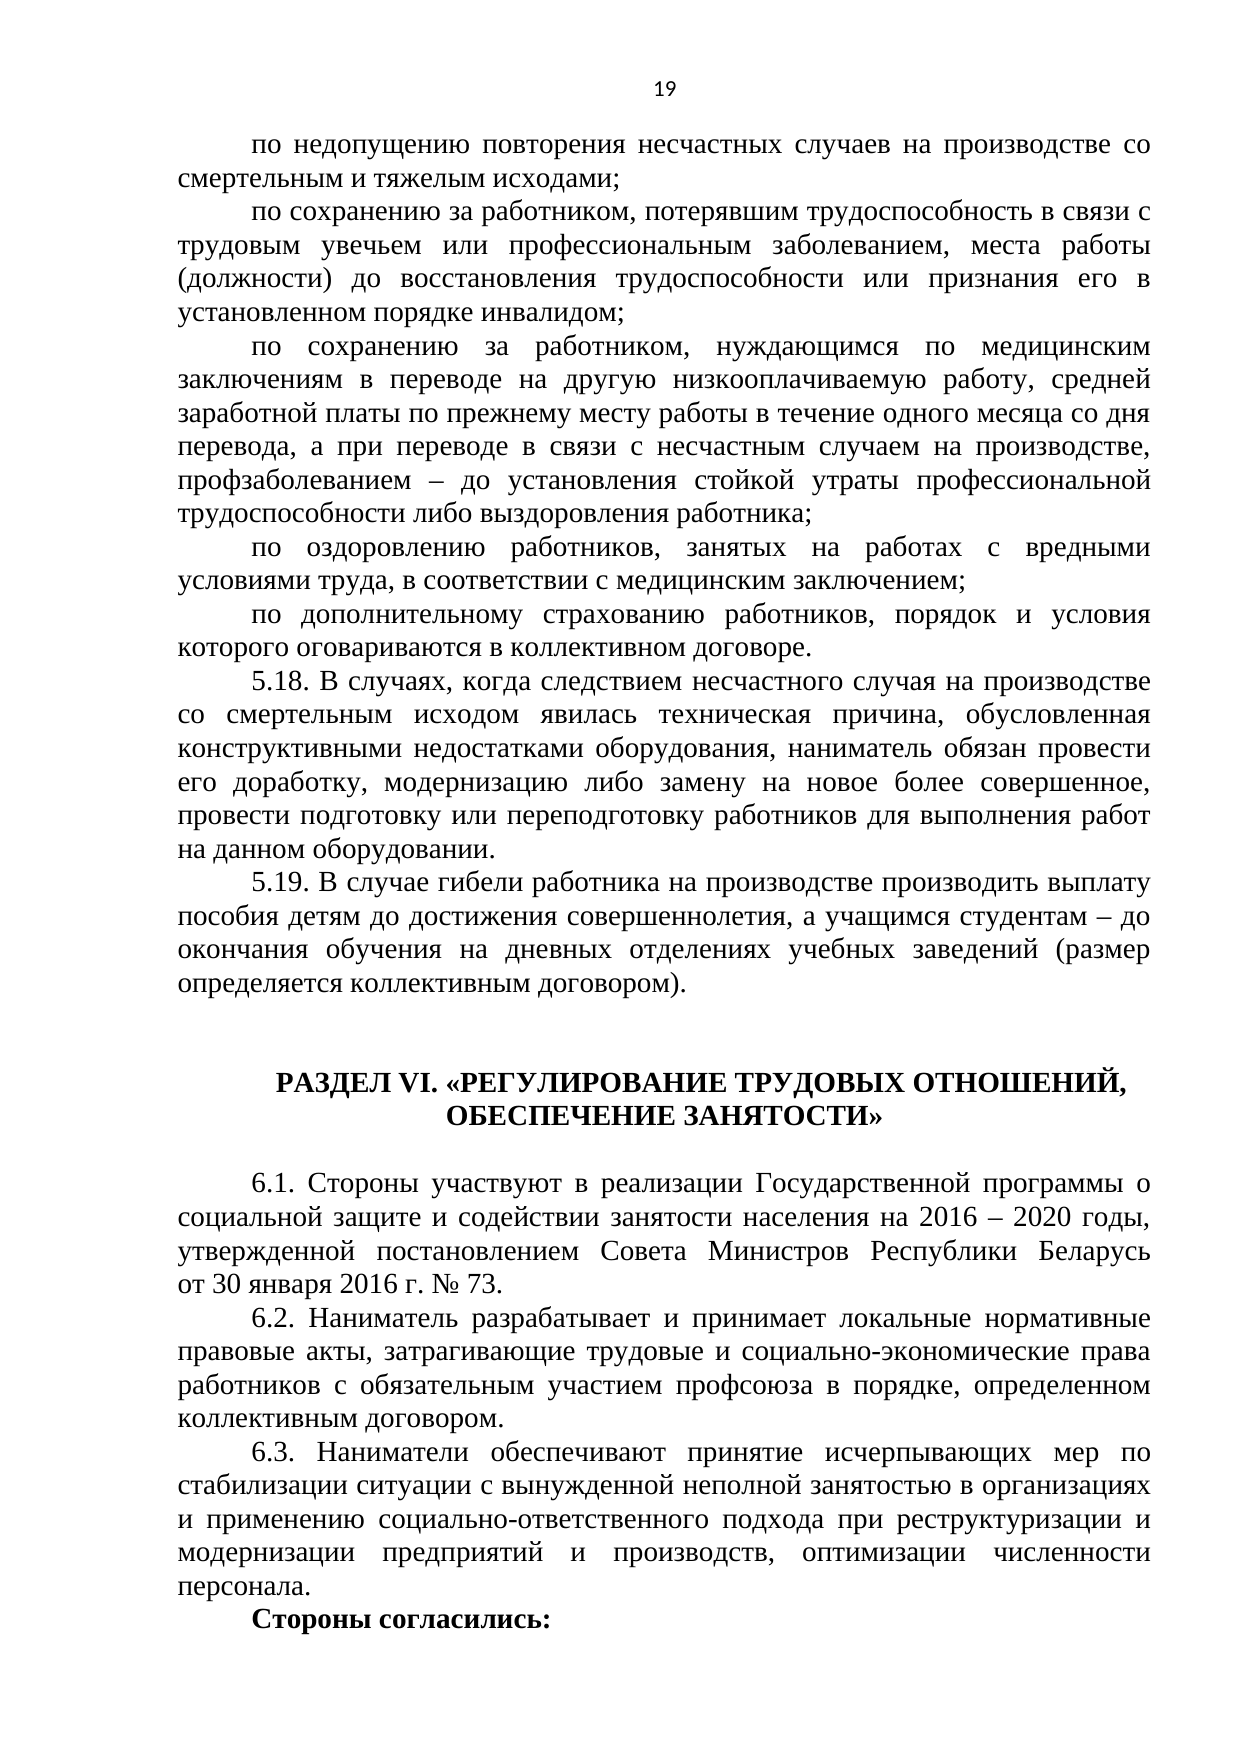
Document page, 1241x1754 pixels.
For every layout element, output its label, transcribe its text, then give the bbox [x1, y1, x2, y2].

text по сохранению за работником, потерявшим трудоспособность в связи с трудовым увечьем или профессиональным заболеванием, места работы (должности) до восстановления трудоспособности или признания его в установленном порядке инвалидом; [177, 193, 1152, 328]
text 6.1. Стороны участвуют в реализации Государственной программы о социальной защите и содействии занятости населения на 2016 – 2020 годы, утвержденной постановлением Совета Министров Республики Беларусь от 30 января 2016 г. № 73. [177, 1166, 1152, 1300]
text 5.18. В случаях, когда следствием несчастного случая на производстве со смертельным исходом явилась техническая причина, обусловленная конструктивными недостатками оборудования, наниматель обязан провести его доработку, модернизацию либо замену на новое более совершенное, провести подготовку или переподготовку работников для выполнения работ на данном оборудовании. [177, 663, 1152, 864]
text по оздоровлению работников, занятых на работах с вредными условиями труда, в соответствии с медицинским заключением; [177, 529, 1152, 596]
text 5.19. В случае гибели работника на производстве производить выплату пособия детям до достижения совершеннолетия, а учащимся студентам – до окончания обучения на дневных отделениях учебных заведений (размер определяется коллективным договором). [177, 864, 1152, 998]
text по сохранению за работником, нуждающимся по медицинским заключениям в переводе на другую низкооплачиваемую работу, средней заработной платы по прежнему месту работы в течение одного месяца со дня перевода, а при переводе в связи с несчастным случаем на производстве, профзаболеванием – до установления стойкой утраты профессиональной трудоспособности либо выздоровления работника; [177, 328, 1152, 529]
text по дополнительному страхованию работников, порядок и условия которого оговариваются в коллективном договоре. [177, 596, 1152, 663]
text по недопущению повторения несчастных случаев на производстве со смертельным и тяжелым исходами; [177, 126, 1152, 193]
text 6.2. Наниматель разрабатывает и принимает локальные нормативные правовые акты, затрагивающие трудовые и социально-экономические права работников с обязательным участием профсоюза в порядке, определенном коллективным договором. [177, 1300, 1152, 1434]
text 6.3. Наниматели обеспечивают принятие исчерпывающих мер по стабилизации ситуации с вынужденной неполной занятостью в организациях и применению социально-ответственного подхода при реструктуризации и модернизации предприятий и производств, оптимизации численности персонала. [177, 1434, 1152, 1602]
text РАЗДЕЛ VI. «РЕГУЛИРОВАНИЕ ТРУДОВЫХ ОТНОШЕНИЙ, ОБЕСПЕЧЕНИЕ ЗАНЯТОСТИ» [177, 1065, 1152, 1132]
text Стороны согласились: [177, 1602, 1152, 1635]
